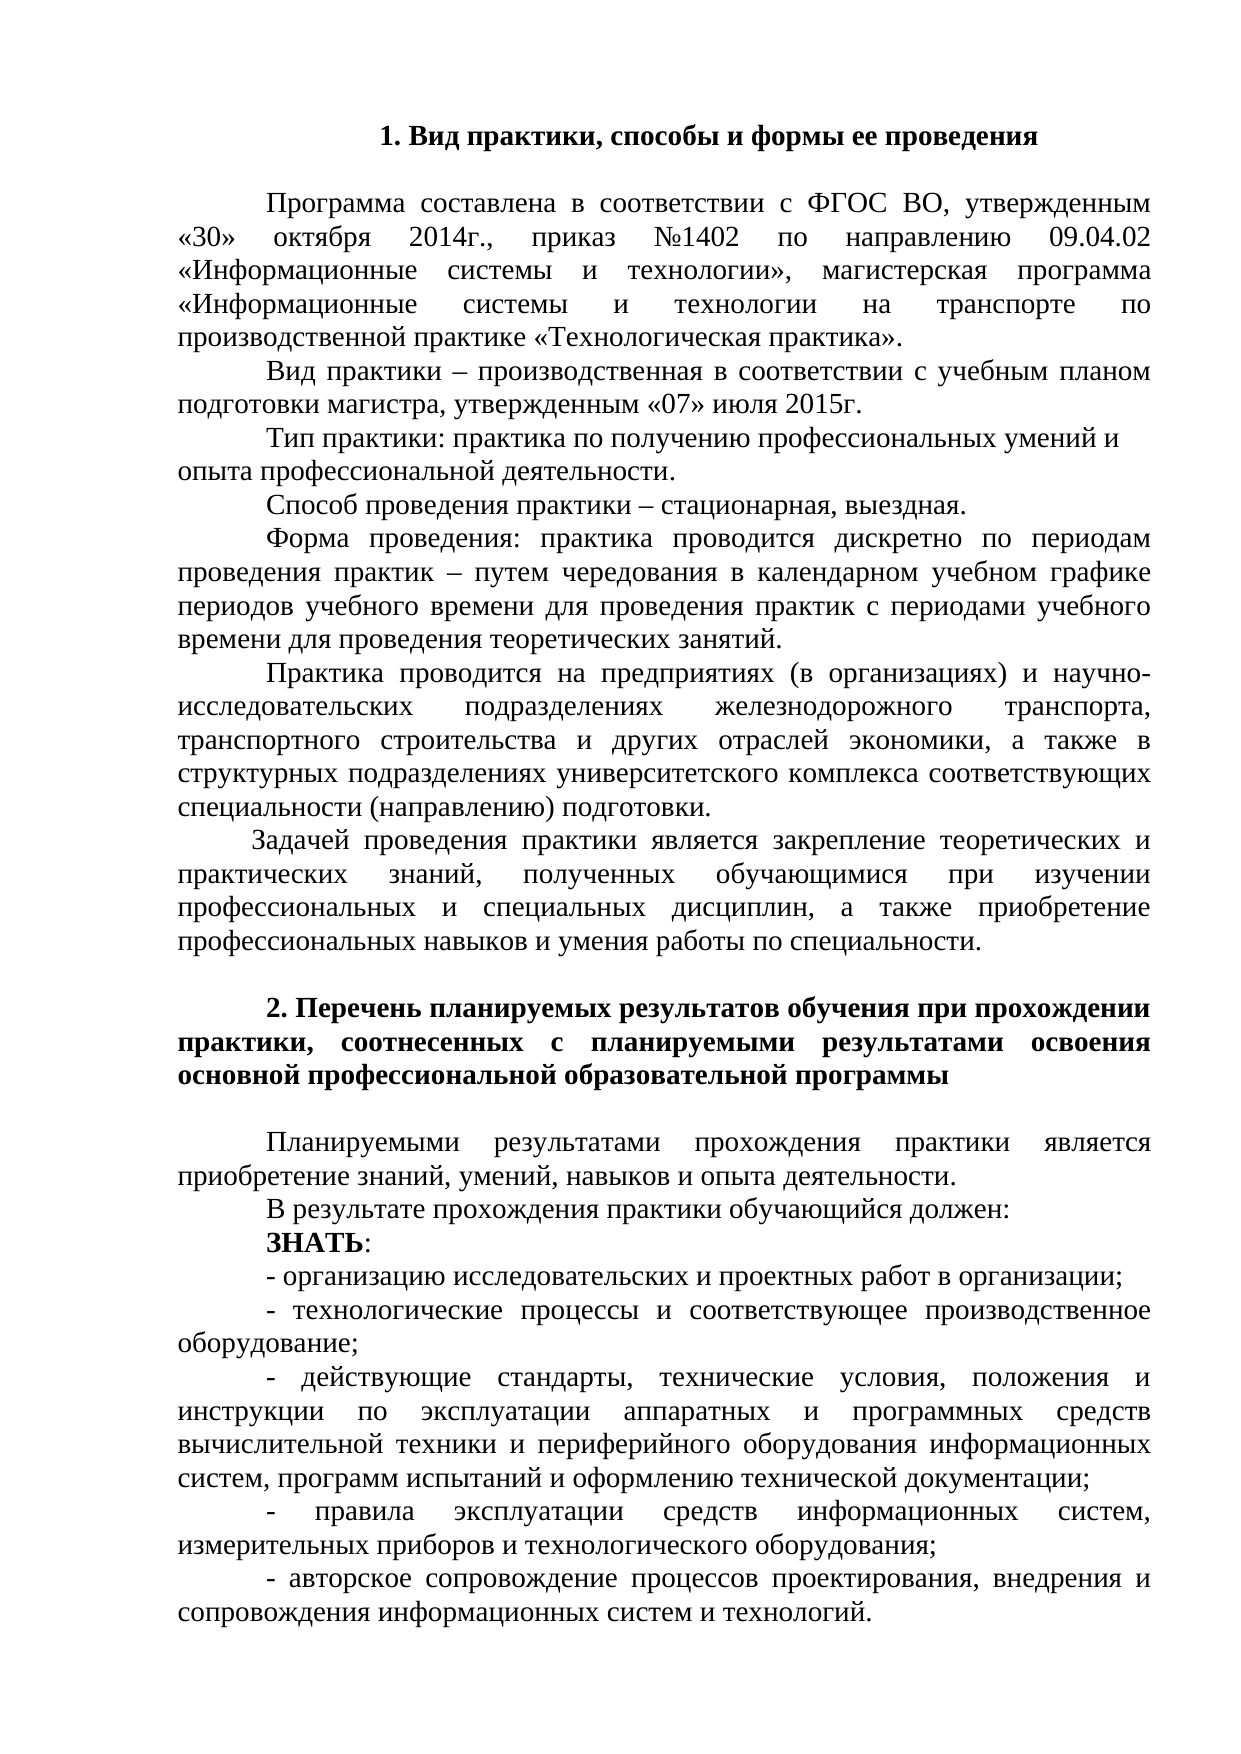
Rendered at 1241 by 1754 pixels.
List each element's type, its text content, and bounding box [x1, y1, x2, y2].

text - организацию исследовательских и проектных работ в организации; [177, 1258, 1152, 1292]
text - действующие стандарты, технические условия, положения и инструкции по эксплуатации аппаратных и программных средств вычислительной техники и периферийного оборудования информационных систем, программ испытаний и оформлению технической документации; [177, 1359, 1152, 1493]
text Тип практики: практика по получению профессиональных умений и опыта профессиональной деятельности. [177, 420, 1152, 487]
text - технологические процессы и соответствующее производственное оборудование; [177, 1292, 1152, 1359]
text - правила эксплуатации средств информационных систем, измерительных приборов и технологического оборудования; [177, 1493, 1152, 1560]
text 2. Перечень планируемых результатов обучения при прохождении практики, соотнесенных с планируемыми результатами освоения основной профессиональной образовательной программы [177, 990, 1152, 1091]
text ЗНАТЬ: [177, 1225, 1152, 1258]
text 1. Вид практики, способы и формы ее проведения [177, 118, 1152, 152]
text Задачей проведения практики является закрепление теоретических и практических знаний, полученных обучающимися при изучении профессиональных и специальных дисциплин, а также приобретение профессиональных навыков и умения работы по специальности. [177, 822, 1152, 957]
text В результате прохождения практики обучающийся должен: [177, 1191, 1152, 1225]
text Вид практики – производственная в соответствии с учебным планом подготовки магистра, утвержденным «07» июля 2015г. [177, 353, 1152, 420]
text - авторское сопровождение процессов проектирования, внедрения и сопровождения информационных систем и технологий. [177, 1560, 1152, 1627]
text Программа составлена в соответствии с ФГОС ВО, утвержденным «30» октября 2014г., приказ №1402 по направлению 09.04.02 «Информационные системы и технологии», магистерская программа «Информационные системы и технологии на транспорте по производственной практике «Технологическая практика». [177, 185, 1152, 353]
text Практика проводится на предприятиях (в организациях) и научно-исследовательских подразделениях железнодорожного транспорта, транспортного строительства и других отраслей экономики, а также в структурных подразделениях университетского комплекса соответствующих специальности (направлению) подготовки. [177, 655, 1152, 822]
text Планируемыми результатами прохождения практики является приобретение знаний, умений, навыков и опыта деятельности. [177, 1124, 1152, 1191]
text Способ проведения практики – стационарная, выездная. [177, 487, 1152, 521]
text Форма проведения: практика проводится дискретно по периодам проведения практик – путем чередования в календарном учебном графике периодов учебного времени для проведения практик с периодами учебного времени для проведения теоретических занятий. [177, 521, 1152, 655]
